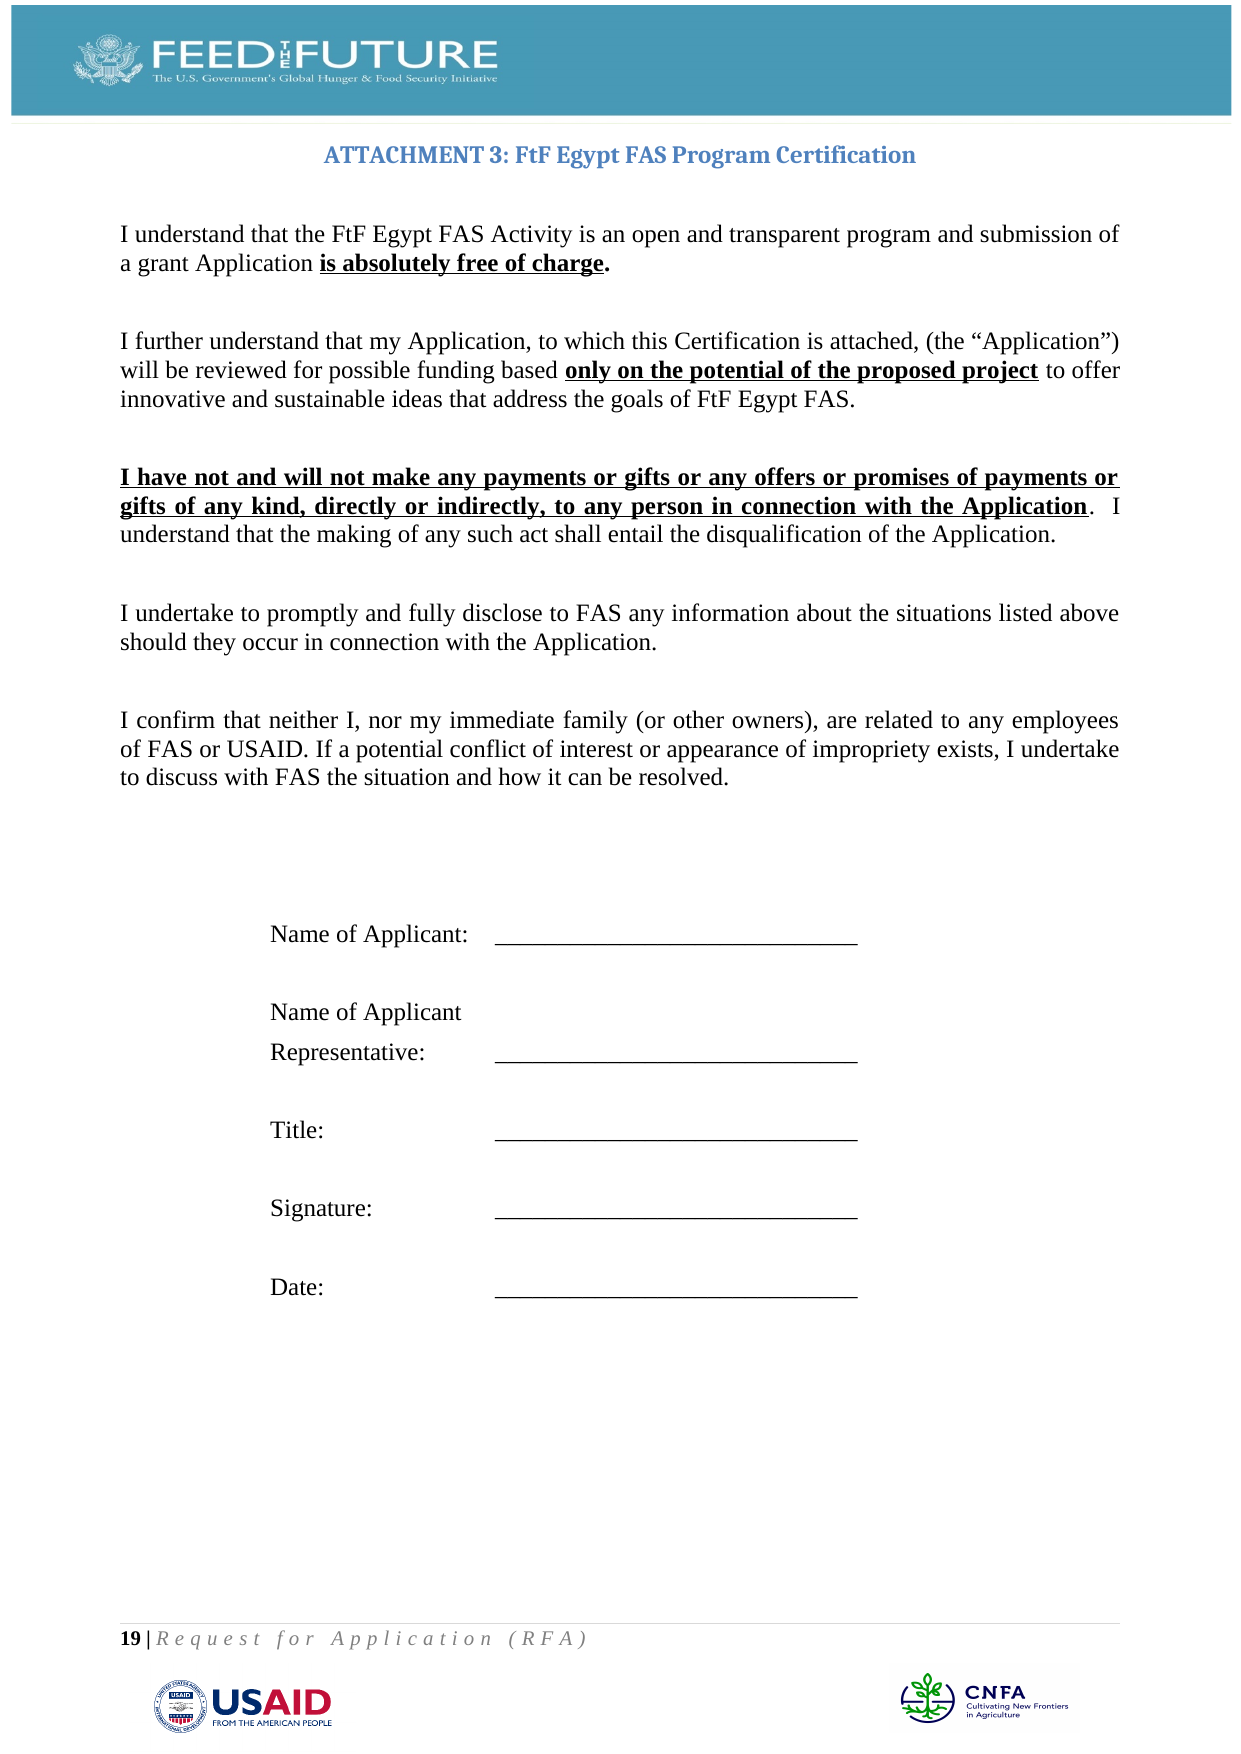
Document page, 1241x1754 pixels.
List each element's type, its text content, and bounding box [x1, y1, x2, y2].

text I confirm that neither I, nor my immediate family (or other owners), are related to any employees of FAS or USAID. If a potential conflict of interest or appearance of impropriety exists, I undertake to discuss with FAS the situation and how it can be resolved. [120, 705, 1120, 791]
text Date: _____________________________ [270, 1272, 1120, 1300]
text I have not and will not make any payments or gifts or any offers or promises of payments or gifts of any kind, directly or indirectly, to any person in connection with the Application. I understand that the making of any such act shall entail the disqualification of the Application. [120, 462, 1120, 487]
text I understand that the FtF Egypt FAS Activity is an open and transparent program and submission of a grant Application is absolutely free of charge. [120, 219, 1120, 277]
text Representative: _____________________________ [270, 1037, 1120, 1065]
picture [11, 5, 1232, 124]
text Signature: _____________________________ [270, 1193, 1120, 1222]
text Name of Applicant: _____________________________ [270, 919, 1120, 948]
text ATTACHMENT 3: FtF Egypt FAS Program Certification [120, 141, 1120, 169]
picture [128, 1663, 357, 1752]
picture [888, 1663, 1081, 1733]
text I have not and will not make any payments or gifts or any offers or promises of payments or gifts of any kind, directly or indirectly, to any person in connection with the Application. I understand that the making of any such act shall entail the disqualification of the Application. [120, 488, 1120, 548]
text Name of Applicant [270, 997, 1120, 1026]
text I undertake to promptly and fully disclose to FAS any information about the situations listed above should they occur in connection with the Application. [120, 598, 1120, 655]
text Title: _____________________________ [270, 1115, 1120, 1144]
text I further understand that my Application, to which this Certification is attached, (the “Application”) will be reviewed for possible funding based only on the potential of the proposed project to offer innovative and sustainable ideas that address the goals of FtF Egypt FAS. [120, 326, 1120, 412]
